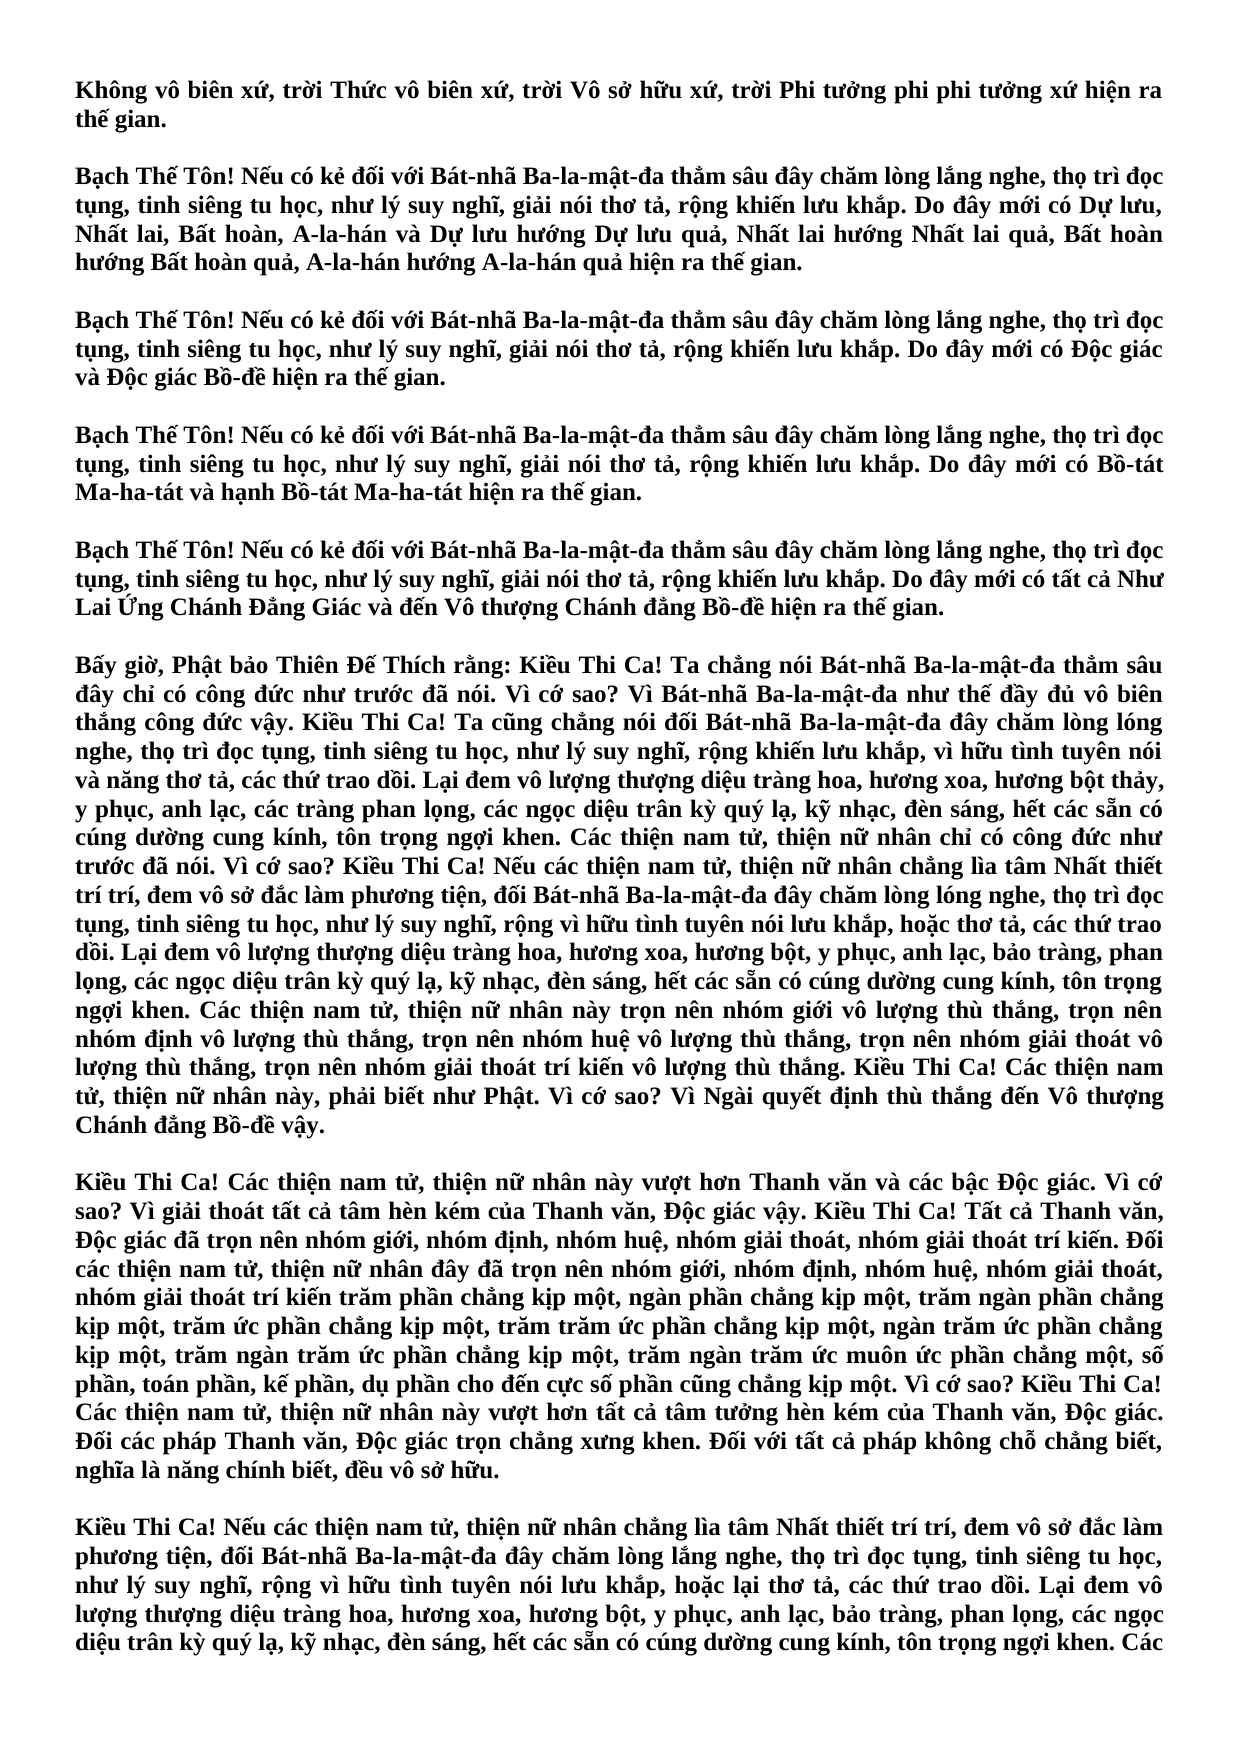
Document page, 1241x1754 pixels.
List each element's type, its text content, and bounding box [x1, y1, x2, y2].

text Bạch Thế Tôn! Nếu có kẻ đối với Bát-nhã Ba-la-mật-đa thẳm sâu đây chăm lòng lắng nghe, thọ trì đọc tụng, tinh siêng tu học, như lý suy nghĩ, giải nói thơ tả, rộng khiến lưu khắp. Do đây mới có tất cả Như Lai Ứng Chánh Đẳng Giác và đến Vô thượng Chánh đẳng Bồ-đề hiện ra thế gian. [75, 535, 1165, 621]
text Bạch Thế Tôn! Nếu có kẻ đối với Bát-nhã Ba-la-mật-đa thẳm sâu đây chăm lòng lắng nghe, thọ trì đọc tụng, tinh siêng tu học, như lý suy nghĩ, giải nói thơ tả, rộng khiến lưu khắp. Do đây mới có Bồ-tát Ma-ha-tát và hạnh Bồ-tát Ma-ha-tát hiện ra thế gian. [75, 420, 1165, 506]
text Kiều Thi Ca! Các thiện nam tử, thiện nữ nhân này vượt hơn Thanh văn và các bậc Độc giác. Vì cớ sao? Vì giải thoát tất cả tâm hèn kém của Thanh văn, Độc giác vậy. Kiều Thi Ca! Tất cả Thanh văn, Độc giác đã trọn nên nhóm giới, nhóm định, nhóm huệ, nhóm giải thoát, nhóm giải thoát trí kiến. Đối các thiện nam tử, thiện nữ nhân đây đã trọn nên nhóm giới, nhóm định, nhóm huệ, nhóm giải thoát, nhóm giải thoát trí kiến trăm phần chẳng kịp một, ngàn phần chẳng kịp một, trăm ngàn phần chẳng kịp một, trăm ức phần chẳng kịp một, trăm trăm ức phần chẳng kịp một, ngàn trăm ức phần chẳng kịp một, trăm ngàn trăm ức phần chẳng kịp một, trăm ngàn trăm ức muôn ức phần chẳng một, số phần, toán phần, kế phần, dụ phần cho đến cực số phần cũng chẳng kịp một. Vì cớ sao? Kiều Thi Ca! Các thiện nam tử, thiện nữ nhân này vượt hơn tất cả tâm tưởng hèn kém của Thanh văn, Độc giác. Đối các pháp Thanh văn, Độc giác trọn chẳng xưng khen. Đối với tất cả pháp không chỗ chẳng biết, nghĩa là năng chính biết, đều vô sở hữu. [75, 1167, 1165, 1484]
text Bấy giờ, Phật bảo Thiên Đế Thích rằng: Kiều Thi Ca! Ta chẳng nói Bát-nhã Ba-la-mật-đa thẳm sâu đây chỉ có công đức như trước đã nói. Vì cớ sao? Vì Bát-nhã Ba-la-mật-đa như thế đầy đủ vô biên thắng công đức vậy. Kiều Thi Ca! Ta cũng chẳng nói đối Bát-nhã Ba-la-mật-đa đây chăm lòng lóng nghe, thọ trì đọc tụng, tinh siêng tu học, như lý suy nghĩ, rộng khiến lưu khắp, vì hữu tình tuyên nói và năng thơ tả, các thứ trao dồi. Lại đem vô lượng thượng diệu tràng hoa, hương xoa, hương bột thảy, y phục, anh lạc, các tràng phan lọng, các ngọc diệu trân kỳ quý lạ, kỹ nhạc, đèn sáng, hết các sẵn có cúng dường cung kính, tôn trọng ngợi khen. Các thiện nam tử, thiện nữ nhân chỉ có công đức như trước đã nói. Vì cớ sao? Kiều Thi Ca! Nếu các thiện nam tử, thiện nữ nhân chẳng lìa tâm Nhất thiết trí trí, đem vô sở đắc làm phương tiện, đối Bát-nhã Ba-la-mật-đa đây chăm lòng lóng nghe, thọ trì đọc tụng, tinh siêng tu học, như lý suy nghĩ, rộng vì hữu tình tuyên nói lưu khắp, hoặc thơ tả, các thứ trao dồi. Lại đem vô lượng thượng diệu tràng hoa, hương xoa, hương bột, y phục, anh lạc, bảo tràng, phan lọng, các ngọc diệu trân kỳ quý lạ, kỹ nhạc, đèn sáng, hết các sẵn có cúng dường cung kính, tôn trọng ngợi khen. Các thiện nam tử, thiện nữ nhân này trọn nên nhóm giới vô lượng thù thắng, trọn nên nhóm định vô lượng thù thắng, trọn nên nhóm huệ vô lượng thù thắng, trọn nên nhóm giải thoát vô lượng thù thắng, trọn nên nhóm giải thoát trí kiến vô lượng thù thắng. Kiều Thi Ca! Các thiện nam tử, thiện nữ nhân này, phải biết như Phật. Vì cớ sao? Vì Ngài quyết định thù thắng đến Vô thượng Chánh đẳng Bồ-đề vậy. [75, 650, 1165, 1139]
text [75, 1512, 1165, 1656]
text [75, 75, 1165, 132]
text Bạch Thế Tôn! Nếu có kẻ đối với Bát-nhã Ba-la-mật-đa thẳm sâu đây chăm lòng lắng nghe, thọ trì đọc tụng, tinh siêng tu học, như lý suy nghĩ, giải nói thơ tả, rộng khiến lưu khắp. Do đây mới có Dự lưu, Nhất lai, Bất hoàn, A-la-hán và Dự lưu hướng Dự lưu quả, Nhất lai hướng Nhất lai quả, Bất hoàn hướng Bất hoàn quả, A-la-hán hướng A-la-hán quả hiện ra thế gian. [75, 161, 1165, 276]
text Bạch Thế Tôn! Nếu có kẻ đối với Bát-nhã Ba-la-mật-đa thẳm sâu đây chăm lòng lắng nghe, thọ trì đọc tụng, tinh siêng tu học, như lý suy nghĩ, giải nói thơ tả, rộng khiến lưu khắp. Do đây mới có Độc giác và Độc giác Bồ-đề hiện ra thế gian. [75, 305, 1165, 391]
